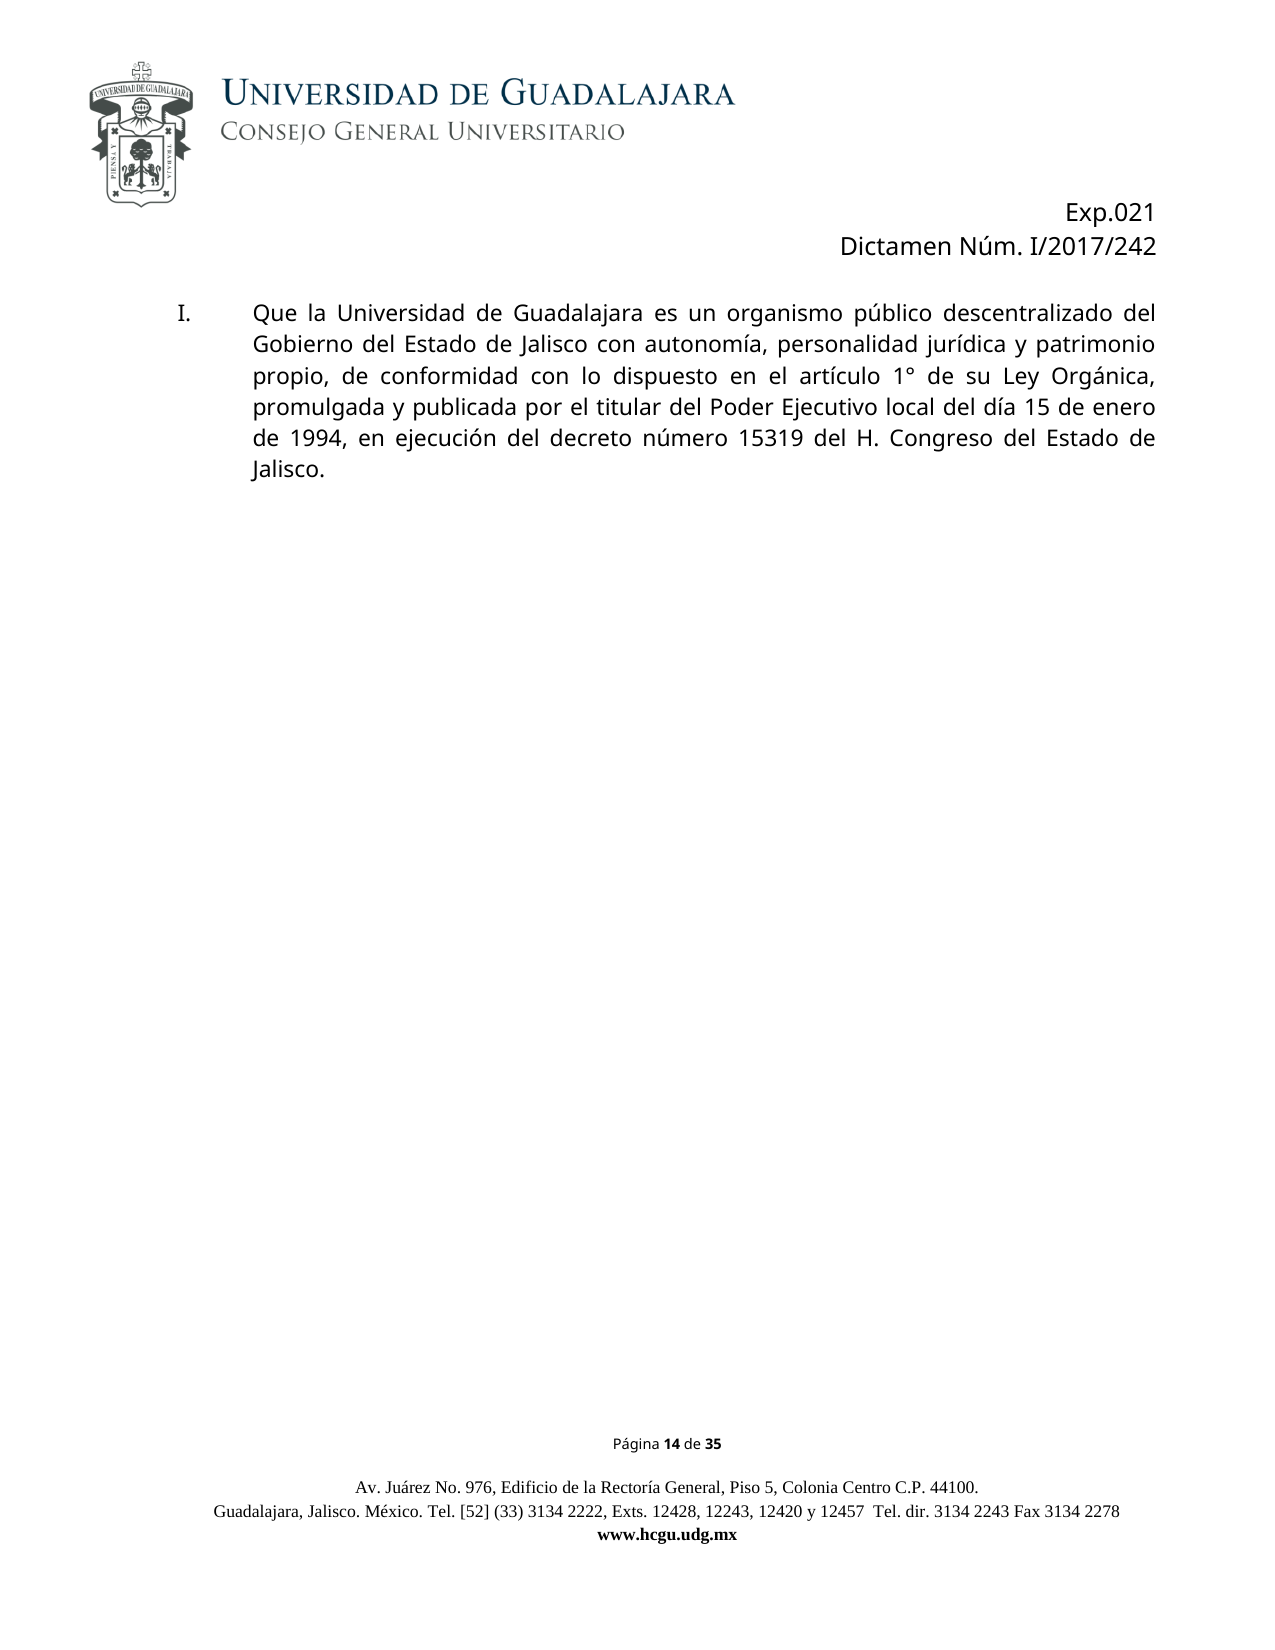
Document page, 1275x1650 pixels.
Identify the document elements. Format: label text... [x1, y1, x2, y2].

list Que la Universidad de Guadalajara es un organismo público descentralizado del Gobierno del Estado de Jalisco con autonomía, personalidad jurídica y patrimonio propio, de conformidad con lo dispuesto en el artículo 1° de su Ley Orgánica, promulgada y publicada por el titular del Poder Ejecutivo local del día 15 de enero de 1994, en ejecución del decreto número 15319 del H. Congreso del Estado de Jalisco. [177, 297, 1157, 484]
picture [1, 1, 1274, 268]
